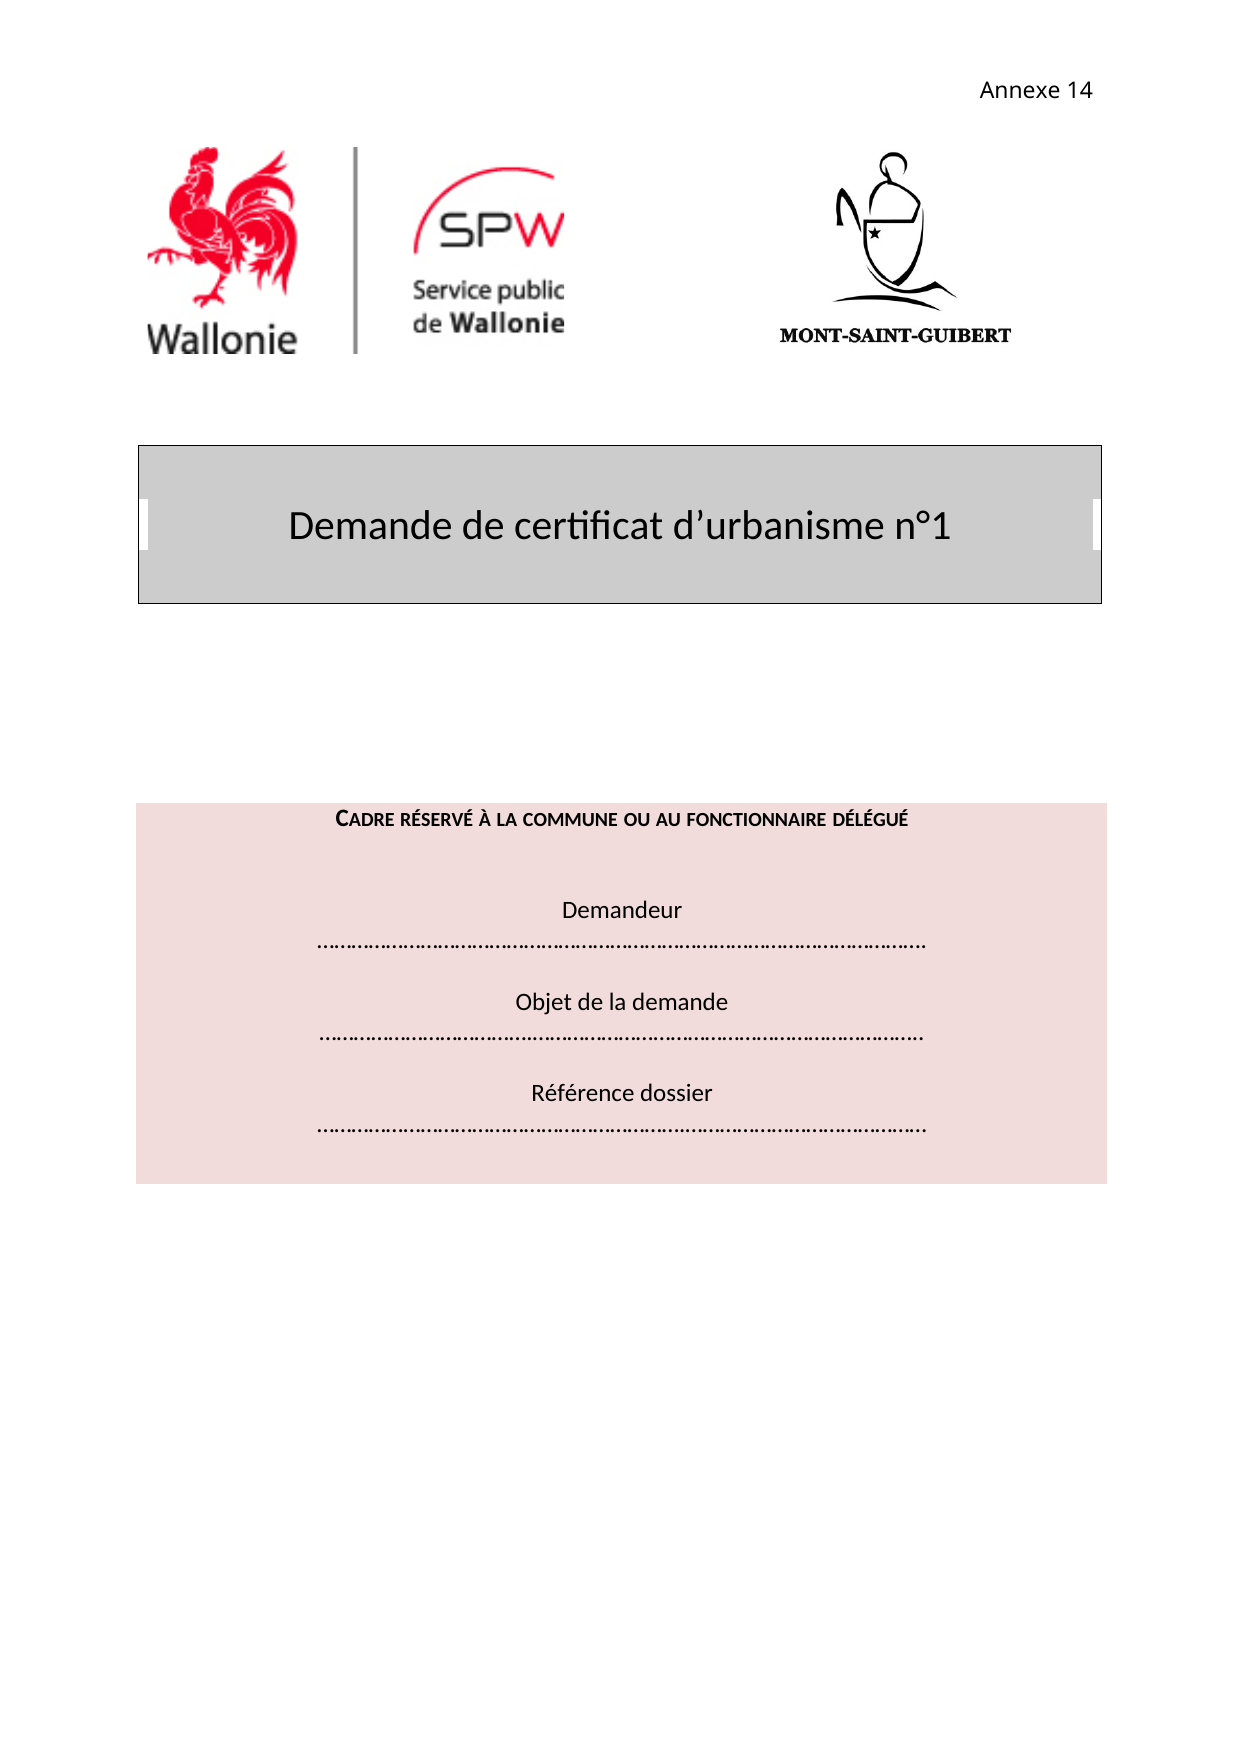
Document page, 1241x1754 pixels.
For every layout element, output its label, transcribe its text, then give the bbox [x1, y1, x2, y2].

text Demande de certificat d’urbanisme n°1 [148, 499, 1093, 547]
table_header Cadre réservé à la commune ou au fonctionnaire délégué Demandeur ……………………………………………………………………………………………. Objet de la demande ……………………………….………………………………………………………….. Référence dossier ……………………………………………………….…………………………………… [136, 803, 1107, 1184]
picture [778, 150, 1012, 354]
picture [147, 147, 565, 354]
